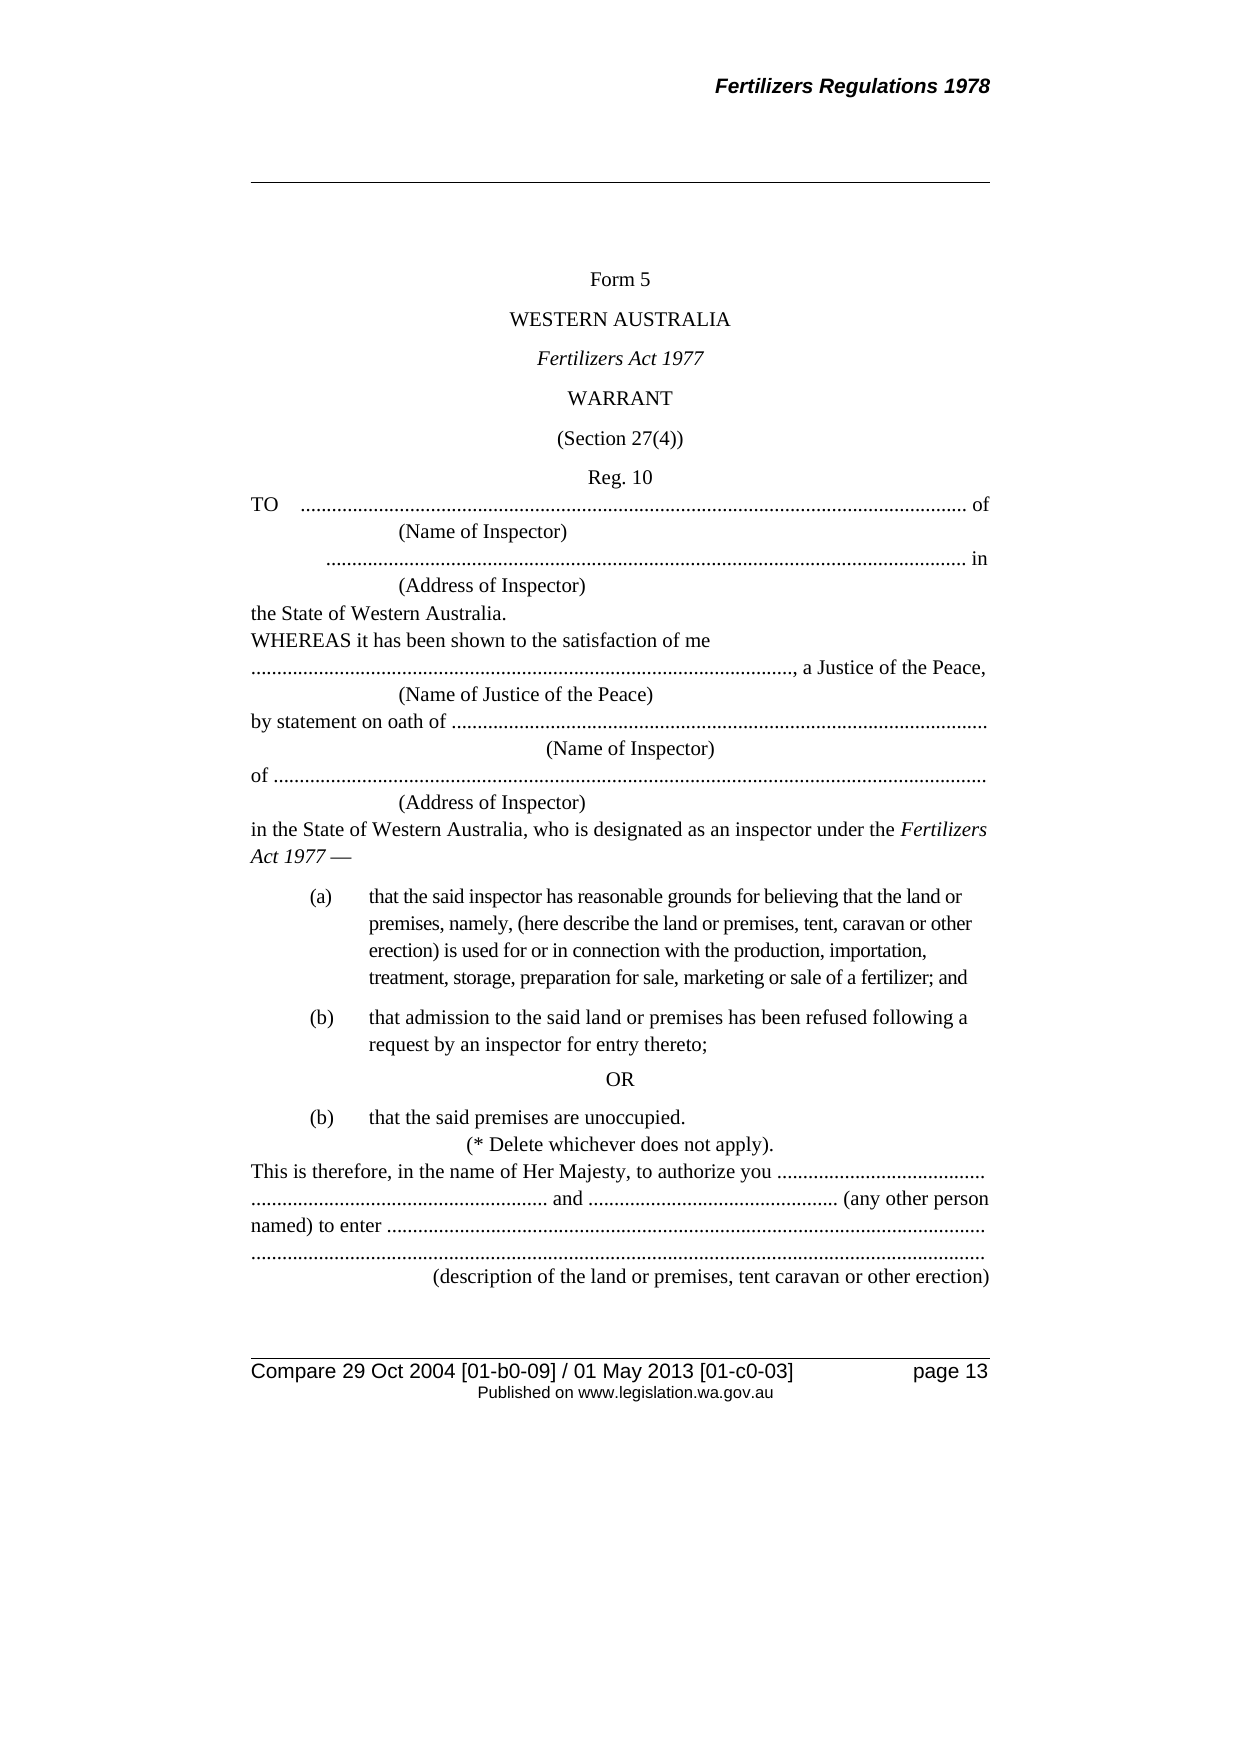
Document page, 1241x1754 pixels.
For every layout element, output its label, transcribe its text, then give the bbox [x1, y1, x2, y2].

text by statement on oath of ....................................................................................................... [251, 706, 990, 733]
text Form 5 [251, 264, 990, 291]
text in the State of , who is designated as an inspector under the Fertilizers Act 1977 — [251, 814, 990, 868]
text (Name of Inspector) [251, 733, 990, 760]
text (Name of Justice of the Peace) [251, 679, 990, 706]
text (a) that the said inspector has reasonable grounds for believing that the land or premises, namely, (here describe the land or premises, tent, caravan or other erection) is used for or in connection with the production, importation, treatment, storage, preparation for sale, marketing or sale of a fertilizer; and [251, 881, 990, 989]
text Fertilizers Act 1977 [251, 343, 990, 370]
text the State of . [251, 597, 990, 624]
text (Address of Inspector) [251, 787, 990, 814]
text ......................................................... and ................................................ (any other person named) to enter ................................................................................................................... [251, 1183, 990, 1237]
text OR [251, 1064, 990, 1091]
text TO ................................................................................................................................ of [251, 489, 990, 516]
text WHEREAS it has been shown to the satisfaction of me [251, 624, 990, 652]
text (description of the land or premises, tent caravan or other erection) [251, 1264, 990, 1288]
text Reg. 10 [251, 462, 990, 489]
text ........................................................................................................................... in [324, 543, 990, 570]
text (Name of Inspector) [251, 516, 990, 543]
text ........................................................................................................, a Justice of the Peace, [251, 652, 990, 679]
text (* Delete whichever does not apply). [251, 1129, 990, 1156]
text (b) that the said premises are unoccupied. [251, 1102, 990, 1129]
text This is therefore, in the name of Her Majesty, to authorize you ........................................ [251, 1156, 990, 1183]
text of ......................................................................................................................................... [251, 760, 990, 787]
text (Section 27(4)) [251, 422, 990, 449]
text ............................................................................................................................................. [251, 1237, 990, 1264]
text WARRANT [251, 383, 990, 410]
text (b) that admission to the said land or premises has been refused following a request by an inspector for entry thereto; [251, 1002, 990, 1056]
text (Address of Inspector) [251, 570, 990, 597]
